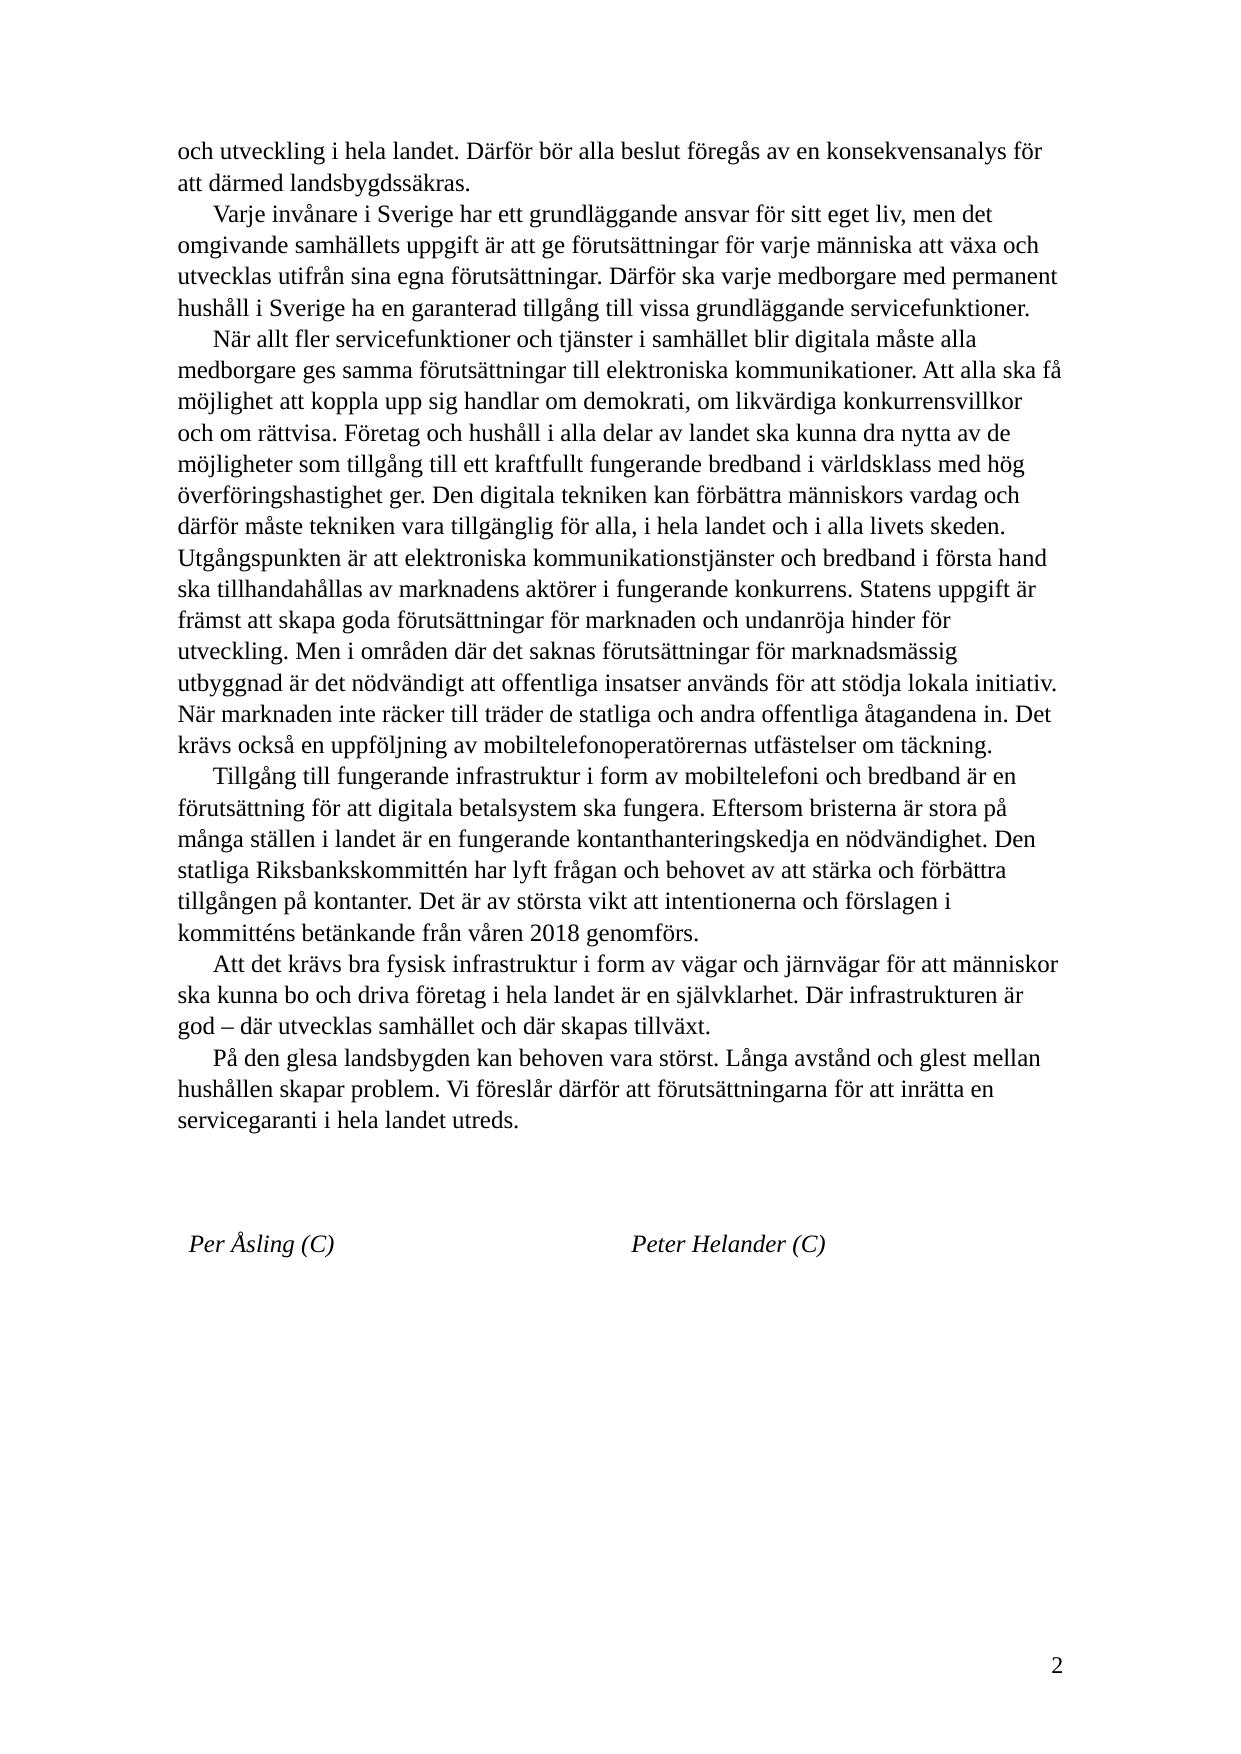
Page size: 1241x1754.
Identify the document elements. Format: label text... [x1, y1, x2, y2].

text Tillgång till fungerande infrastruktur i form av mobiltelefoni och bredband är en förutsättning för att digitala betalsystem ska fungera. Eftersom bristerna är stora på många ställen i landet är en fungerande kontanthanteringskedja en nödvändighet. Den statliga Riksbankskommittén har lyft frågan och behovet av att stärka och förbättra tillgången på kontanter. Det är av största vikt att intentionerna och förslagen i kommitténs betänkande från våren 2018 genomförs. [177, 759, 1063, 946]
text Varje invånare i Sverige har ett grundläggande ansvar för sitt eget liv, men det omgivande samhällets uppgift är att ge förutsättningar för varje människa att växa och utvecklas utifrån sina egna förutsättningar. Därför ska varje medborgare med permanent hushåll i Sverige ha en garanterad tillgång till vissa grundläggande servicefunktioner. [177, 196, 1063, 321]
table_header Peter Helander (C) [620, 1196, 1063, 1265]
text Att det krävs bra fysisk infrastruktur i form av vägar och järnvägar för att människor ska kunna bo och driva företag i hela landet är en självklarhet. Där infrastrukturen är god – där utvecklas samhället och där skapas tillväxt. [177, 946, 1063, 1040]
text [177, 134, 1063, 196]
text När allt fler servicefunktioner och tjänster i samhället blir digitala måste alla medborgare ges samma förutsättningar till elektroniska kommunikationer. Att alla ska få möjlighet att koppla upp sig handlar om demokrati, om likvärdiga konkurrensvillkor och om rättvisa. Företag och hushåll i alla delar av landet ska kunna dra nytta av de möjligheter som tillgång till ett kraftfullt fungerande bredband i världsklass med hög överföringshastighet ger. Den digitala tekniken kan förbättra människors vardag och därför måste tekniken vara tillgänglig för alla, i hela landet och i alla livets skeden. Utgångspunkten är att elektroniska kommunikationstjänster och bredband i första hand ska tillhandahållas av marknadens aktörer i fungerande konkurrens. Statens uppgift är främst att skapa goda förutsättningar för marknaden och undanröja hinder för utveckling. Men i områden där det saknas förutsättningar för marknadsmässig utbyggnad är det nödvändigt att offentliga insatser används för att stödja lokala initiativ. När marknaden inte räcker till träder de statliga och andra offentliga åtagandena in. Det krävs också en uppföljning av mobiltelefonoperatörernas utfästelser om täckning. [177, 321, 1063, 759]
text På den glesa landsbygden kan behoven vara störst. Långa avstånd och glest mellan hushållen skapar problem. Vi föreslår därför att förutsättningarna för att inrätta en servicegaranti i hela landet utreds. [177, 1040, 1063, 1134]
table_header Per Åsling (C) [177, 1196, 620, 1265]
